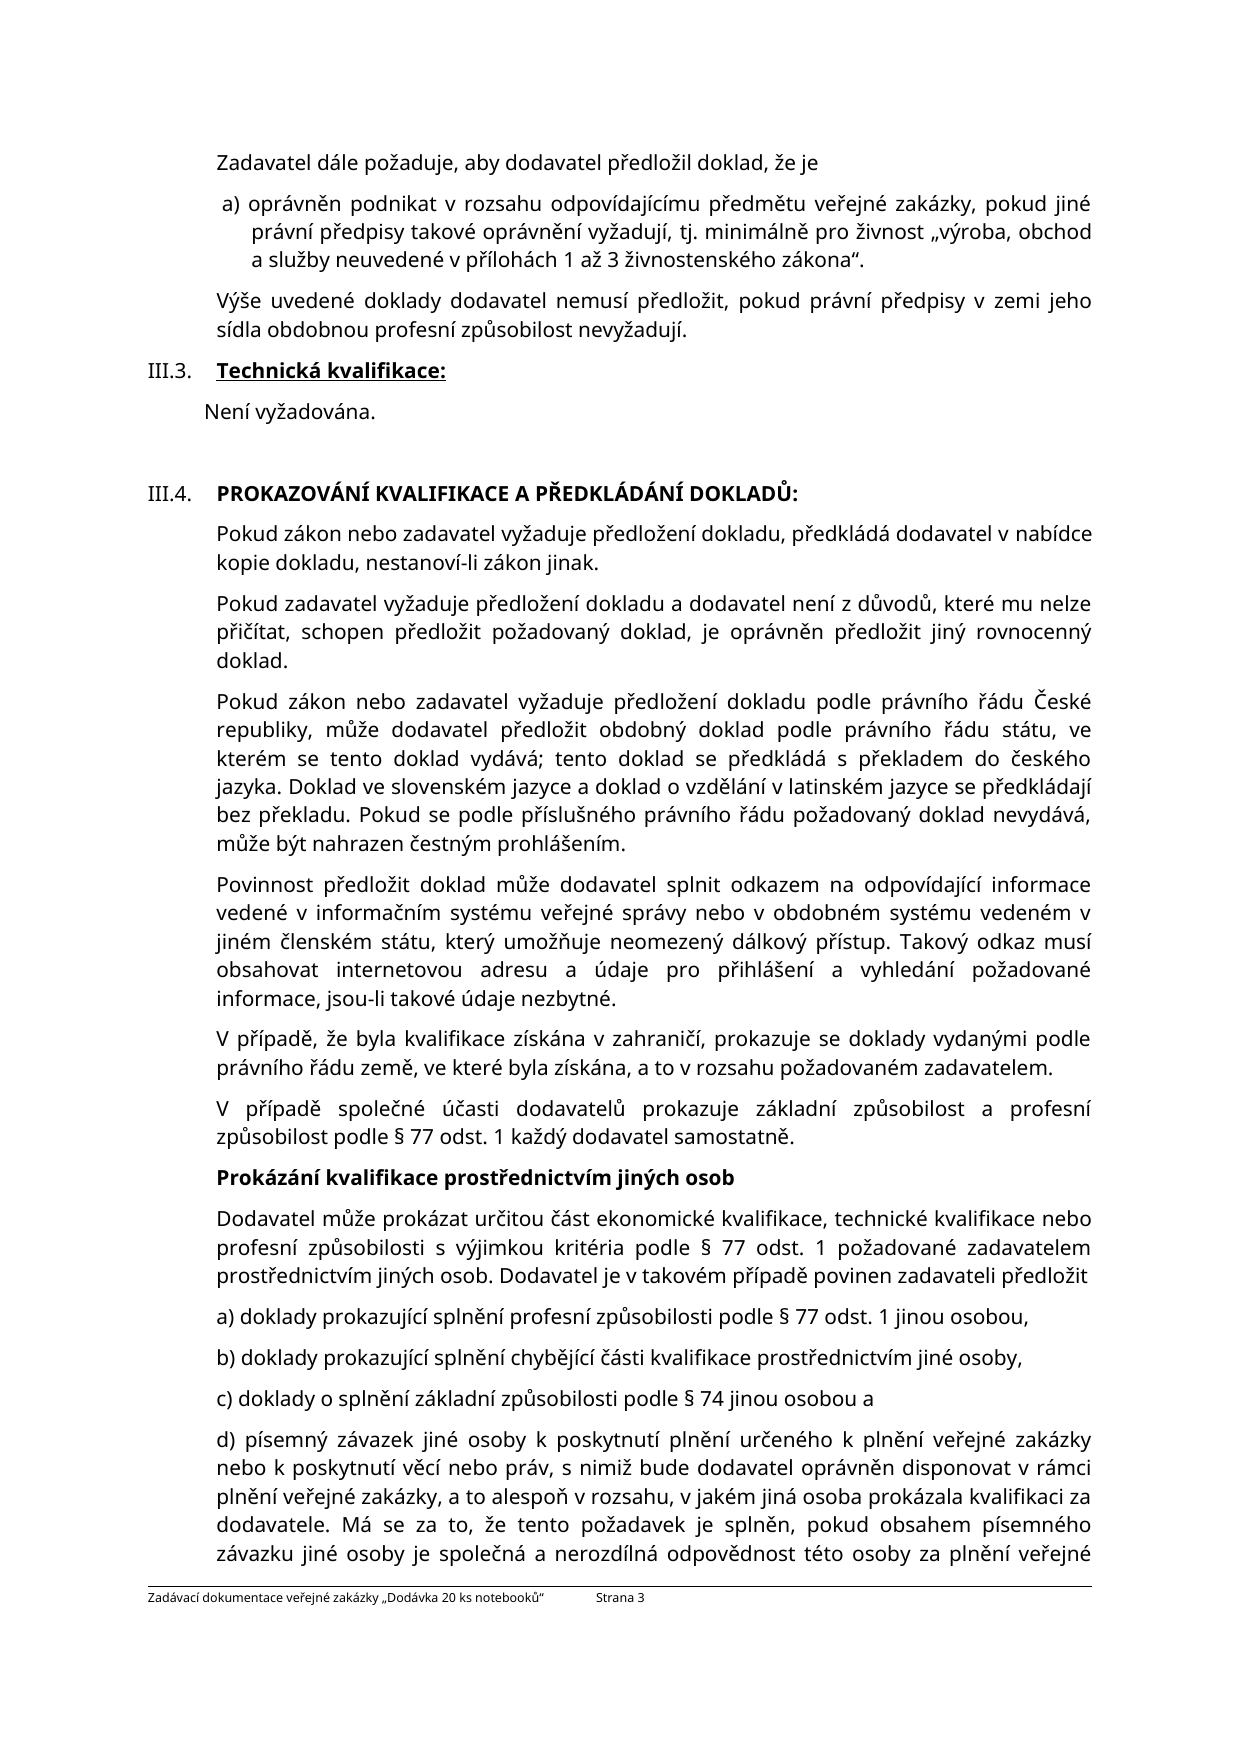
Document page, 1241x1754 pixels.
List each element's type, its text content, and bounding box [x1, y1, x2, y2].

text Technická kvalifikace: [148, 356, 1092, 384]
list V případě společné účasti dodavatelů prokazuje základní způsobilost a profesní způsobilost podle § 77 odst. 1 každý dodavatel samostatně. [216, 1094, 1092, 1151]
list Pokud zákon nebo zadavatel vyžaduje předložení dokladu, předkládá dodavatel v nabídce kopie dokladu, nestanoví-li zákon jinak. [216, 519, 1092, 576]
list Pokud zadavatel vyžaduje předložení dokladu a dodavatel není z důvodů, které mu nelze přičítat, schopen předložit požadovaný doklad, je oprávněn předložit jiný rovnocenný doklad. [216, 589, 1092, 674]
list Povinnost předložit doklad může dodavatel splnit odkazem na odpovídající informace vedené v informačním systému veřejné správy nebo v obdobném systému vedeném v jiném členském státu, který umožňuje neomezený dálkový přístup. Takový odkaz musí obsahovat internetovou adresu a údaje pro přihlášení a vyhledání požadované informace, jsou-li takové údaje nezbytné. [216, 870, 1092, 1012]
list Prokázání kvalifikace prostřednictvím jiných osob [216, 1163, 1092, 1192]
list a) doklady prokazující splnění profesní způsobilosti podle § 77 odst. 1 jinou osobou, [216, 1302, 1092, 1331]
text PROKAZOVÁNÍ KVALIFIKACE A PŘEDKLÁDÁNÍ DOKLADŮ: [148, 479, 1092, 507]
list a) oprávněn podnikat v rozsahu odpovídajícímu předmětu veřejné zakázky, pokud jiné právní předpisy takové oprávnění vyžadují, tj. minimálně pro živnost „výroba, obchod a služby neuvedené v přílohách 1 až 3 živnostenského zákona“. [222, 189, 1092, 274]
list c) doklady o splnění základní způsobilosti podle § 74 jinou osobou a [216, 1384, 1092, 1412]
list Pokud zákon nebo zadavatel vyžaduje předložení dokladu podle právního řádu České republiky, může dodavatel předložit obdobný doklad podle právního řádu státu, ve kterém se tento doklad vydává; tento doklad se předkládá s překladem do českého jazyka. Doklad ve slovenském jazyce a doklad o vzdělání v latinském jazyce se předkládají bez překladu. Pokud se podle příslušného právního řádu požadovaný doklad nevydává, může být nahrazen čestným prohlášením. [216, 687, 1092, 857]
list V případě, že byla kvalifikace získána v zahraničí, prokazuje se doklady vydanými podle právního řádu země, ve které byla získána, a to v rozsahu požadovaném zadavatelem. [216, 1024, 1092, 1081]
list Dodavatel může prokázat určitou část ekonomické kvalifikace, technické kvalifikace nebo profesní způsobilosti s výjimkou kritéria podle § 77 odst. 1 požadované zadavatelem prostřednictvím jiných osob. Dodavatel je v takovém případě povinen zadavateli předložit [216, 1204, 1092, 1289]
text Není vyžadována. [204, 397, 1092, 425]
list Výše uvedené doklady dodavatel nemusí předložit, pokud právní předpisy v zemi jeho sídla obdobnou profesní způsobilost nevyžadují. [216, 286, 1092, 343]
list b) doklady prokazující splnění chybějící části kvalifikace prostřednictvím jiné osoby, [216, 1343, 1092, 1371]
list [216, 1425, 1092, 1567]
list Zadavatel dále požaduje, aby dodavatel předložil doklad, že je [216, 148, 1092, 176]
